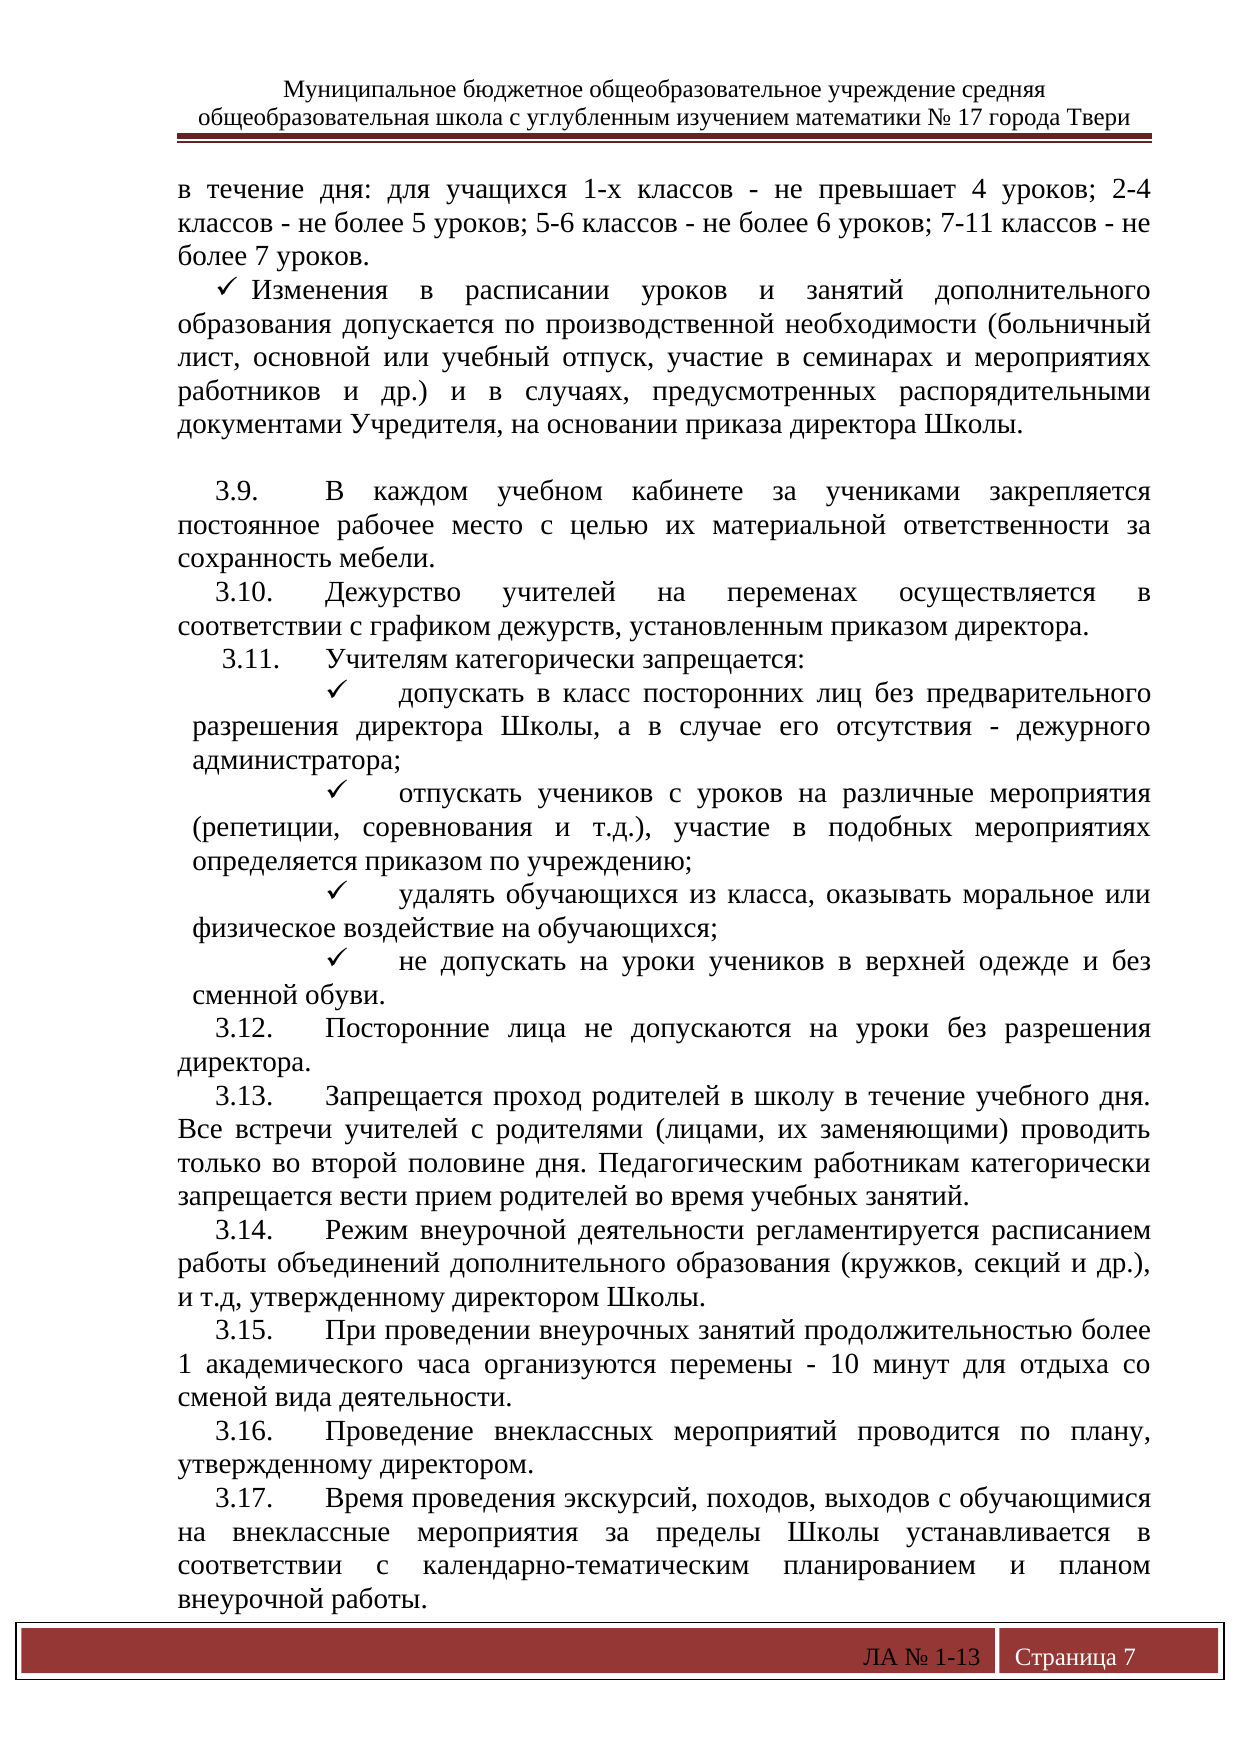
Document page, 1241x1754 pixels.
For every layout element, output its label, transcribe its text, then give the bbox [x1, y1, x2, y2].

list отпускать учеников с уроков на различные мероприятия (репетиции, соревнования и т.д.), участие в подобных мероприятиях определяется приказом по учреждению; [192, 775, 1152, 876]
list Проведение внеклассных мероприятий проводится по плану, утвержденному директором. [177, 1413, 1152, 1480]
list Изменения в расписании уроков и занятий дополнительного образования допускается по производственной необходимости (больничный лист, основной или учебный отпуск, участие в семинарах и мероприятиях работников и др.) и в случаях, предусмотренных распорядительными документами Учредителя, на основании приказа директора Школы. [177, 272, 1152, 440]
list В каждом учебном кабинете за учениками закрепляется постоянное рабочее место с целью их материальной ответственности за сохранность мебели. [177, 473, 1152, 574]
list Режим внеурочной деятельности регламентируется расписанием работы объединений дополнительного образования (кружков, секций и др.), и т.д, утвержденному директором Школы. [177, 1212, 1152, 1312]
list Учителям категорически запрещается: [222, 641, 1152, 675]
list При проведении внеурочных занятий продолжительностью более 1 академического часа организуются перемены - 10 минут для отдыха со сменой вида деятельности. [177, 1312, 1152, 1413]
list Дежурство учителей на переменах осуществляется в соответствии с графиком дежурств, установленным приказом директора. [177, 574, 1152, 641]
list удалять обучающихся из класса, оказывать моральное или физическое воздействие на обучающихся; [192, 876, 1152, 943]
list Посторонние лица не допускаются на уроки без разрешения директора. [177, 1011, 1152, 1078]
list допускать в класс посторонних лиц без предварительного разрешения директора Школы, а в случае его отсутствия - дежурного администратора; [192, 675, 1152, 775]
list Время проведения экскурсий, походов, выходов с обучающимися на внеклассные мероприятия за пределы Школы устанавливается в соответствии с календарно-тематическим планированием и планом внеурочной работы. [177, 1480, 1152, 1614]
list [177, 171, 1152, 272]
list Запрещается проход родителей в школу в течение учебного дня. Все встречи учителей с родителями (лицами, их заменяющими) проводить только во второй половине дня. Педагогическим работникам категорически запрещается вести прием родителей во время учебных занятий. [177, 1078, 1152, 1212]
list не допускать на уроки учеников в верхней одежде и без сменной обуви. [192, 943, 1152, 1011]
